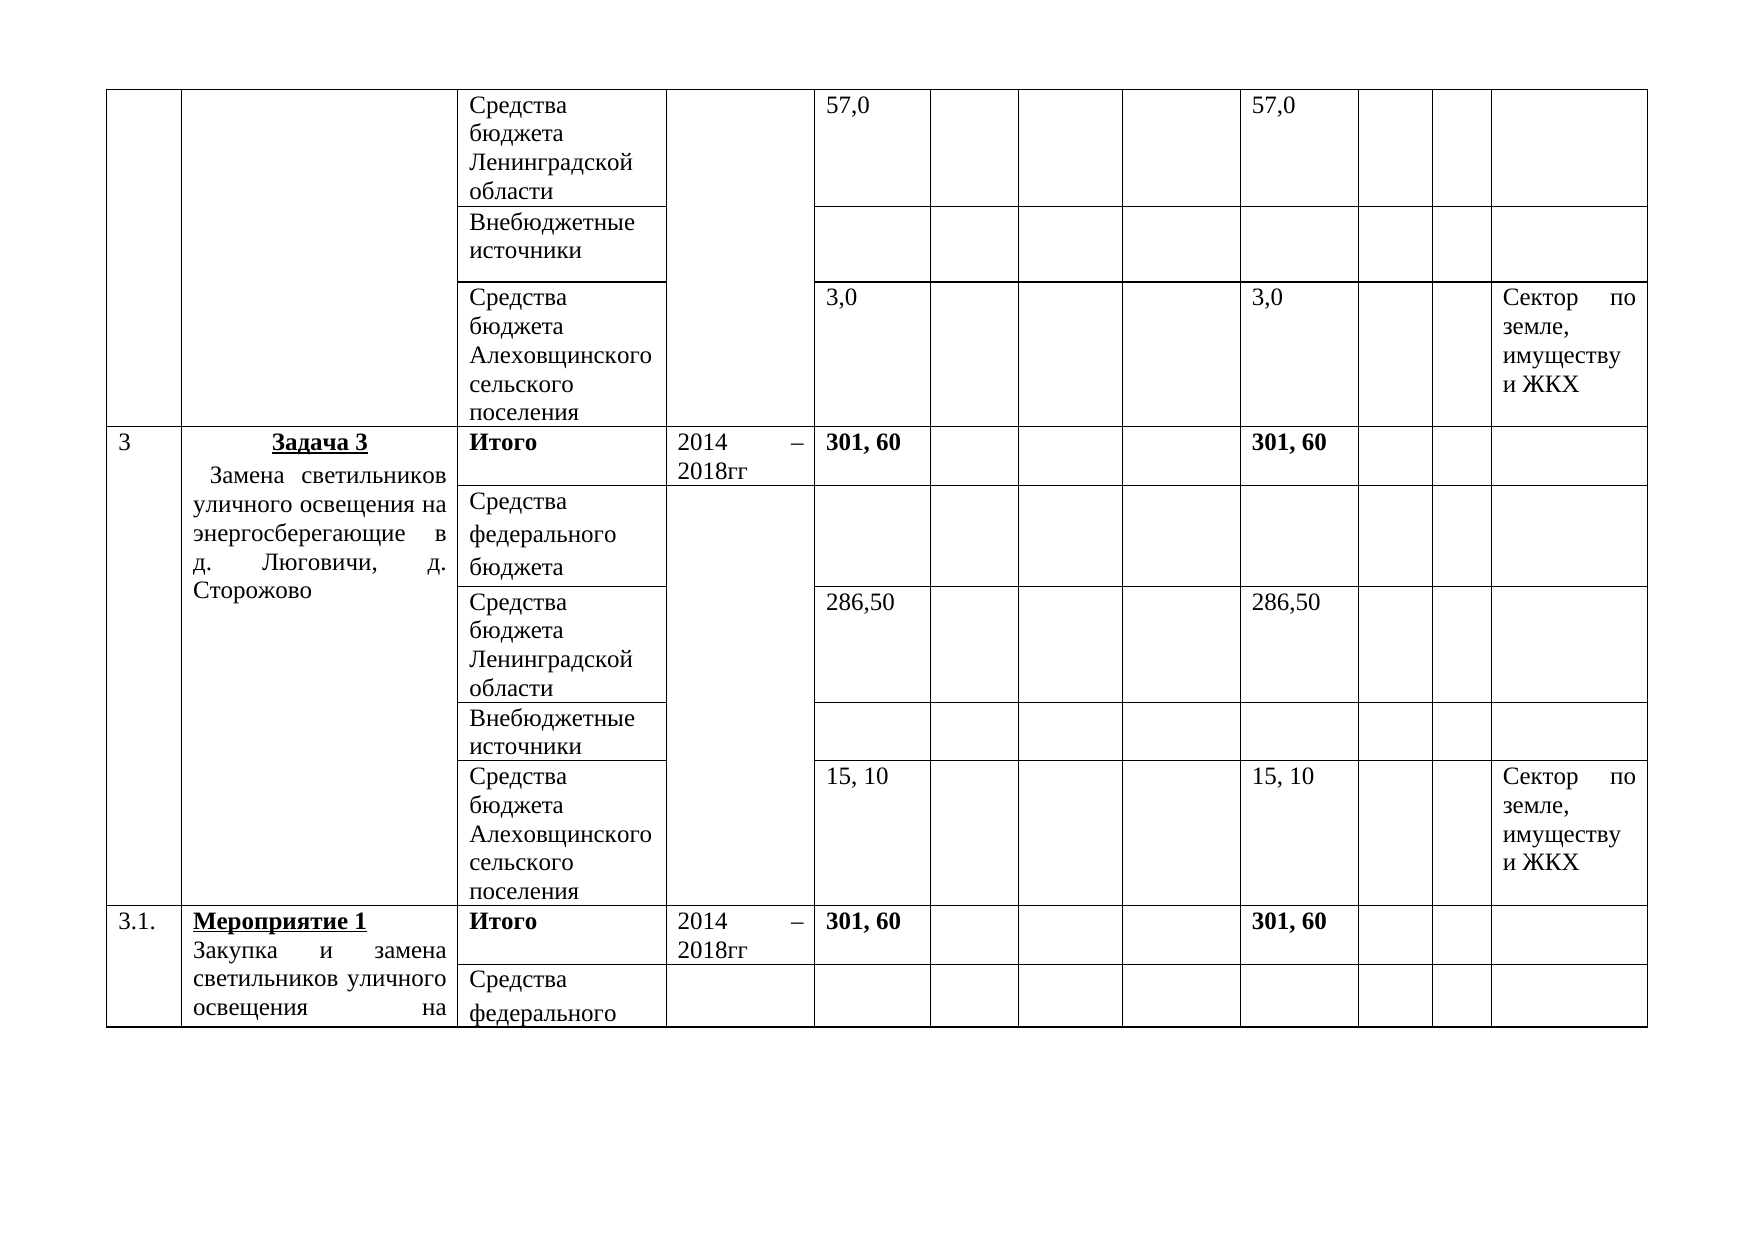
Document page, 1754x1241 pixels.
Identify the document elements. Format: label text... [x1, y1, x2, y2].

table_cell [1433, 761, 1491, 905]
table_cell [1019, 427, 1122, 485]
table_cell [1433, 703, 1491, 760]
table_cell [1019, 965, 1122, 1026]
table_cell [1433, 427, 1491, 485]
table_cell [1492, 90, 1647, 206]
table_cell [1433, 965, 1491, 1026]
table_cell 286,50 [815, 587, 930, 702]
table_cell [931, 283, 1018, 426]
table_cell Итого [458, 427, 666, 485]
table_cell [1241, 703, 1358, 760]
table_cell [1359, 207, 1432, 281]
table_cell [667, 486, 814, 905]
table_cell [815, 703, 930, 760]
table_cell [1123, 906, 1240, 963]
table_cell [1123, 761, 1240, 905]
table_cell [1433, 90, 1491, 206]
table_cell 15, 10 [815, 761, 930, 905]
table_cell 3.1. [107, 906, 181, 1026]
table_cell [1492, 703, 1647, 760]
table_cell [1019, 207, 1122, 281]
table_cell [1123, 965, 1240, 1026]
table_cell [1123, 427, 1240, 485]
table_cell [1433, 906, 1491, 963]
table_cell [1019, 703, 1122, 760]
table_cell 3 [107, 427, 181, 905]
table_cell [1492, 207, 1647, 281]
table_cell [1492, 486, 1647, 586]
table_cell 301, 60 [1241, 906, 1358, 963]
table_cell [1019, 761, 1122, 905]
table_cell [1019, 587, 1122, 702]
table_cell Средства бюджета Ленинградской области [458, 587, 666, 702]
table_cell [667, 965, 814, 1026]
table_cell 2014 – 2018гг [667, 427, 814, 485]
table_cell [815, 486, 930, 586]
table_cell Средства федерального бюджета [458, 486, 666, 586]
table_cell [931, 486, 1018, 586]
table_cell [1433, 486, 1491, 586]
table_cell 3,0 [1241, 283, 1358, 426]
table_cell Внебюджетные источники [458, 703, 666, 760]
table_cell [1241, 207, 1358, 281]
table_cell 15, 10 [1241, 761, 1358, 905]
table_cell 301, 60 [815, 427, 930, 485]
table_cell [1433, 207, 1491, 281]
table_cell [815, 207, 930, 281]
table_cell [931, 207, 1018, 281]
table_cell Средства бюджета Алеховщинского сельского поселения [458, 283, 666, 426]
table_cell [1241, 965, 1358, 1026]
table_cell [1359, 283, 1432, 426]
table_cell [1359, 486, 1432, 586]
table_cell [1019, 486, 1122, 586]
table_cell [1492, 965, 1647, 1026]
table_cell 57,0 [815, 90, 930, 206]
table_cell [931, 427, 1018, 485]
table_cell [1492, 587, 1647, 702]
table_cell [1019, 906, 1122, 963]
table_cell [1123, 283, 1240, 426]
table_cell [1359, 965, 1432, 1026]
table_cell 2014 – 2018гг [667, 906, 814, 963]
table_cell [1123, 90, 1240, 206]
table_cell [1123, 703, 1240, 760]
table_cell Средства бюджета Ленинградской области [458, 90, 666, 206]
table_cell 286,50 [1241, 587, 1358, 702]
table_cell [1123, 486, 1240, 586]
table_cell [815, 965, 930, 1026]
table_cell [931, 906, 1018, 963]
table_cell [667, 90, 814, 426]
table_cell [931, 761, 1018, 905]
table_cell [1492, 906, 1647, 963]
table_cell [458, 965, 666, 1026]
table_cell [1359, 906, 1432, 963]
table_cell Средства бюджета Алеховщинского сельского поселения [458, 761, 666, 905]
table_cell Мероприятие 1 Закупка и замена светильников уличного освещения на энергосберегающие в д. Люговичи, д. Сторожово (количество 40 ед.) [182, 906, 457, 1026]
table_cell [931, 587, 1018, 702]
table_cell [1359, 703, 1432, 760]
table_cell [931, 90, 1018, 206]
table_cell [1359, 761, 1432, 905]
table_cell [1433, 587, 1491, 702]
table_cell [1492, 427, 1647, 485]
table_cell [1433, 283, 1491, 426]
table_cell 3,0 [815, 283, 930, 426]
table_cell [1359, 427, 1432, 485]
table_cell [1359, 587, 1432, 702]
table_cell Задача 3 Замена светильников уличного освещения на энергосберегающие в д. Люговичи, д. Сторожово [182, 427, 457, 905]
table_cell 301, 60 [815, 906, 930, 963]
table_cell 57,0 [1241, 90, 1358, 206]
table_cell [1019, 283, 1122, 426]
table_cell [1359, 90, 1432, 206]
table_cell [1123, 207, 1240, 281]
table_cell [1019, 90, 1122, 206]
table_cell 301, 60 [1241, 427, 1358, 485]
table_cell Сектор по земле, имуществу и ЖКХ [1492, 761, 1647, 905]
table_cell [931, 703, 1018, 760]
table_cell [1123, 587, 1240, 702]
table_cell [931, 965, 1018, 1026]
table_cell Внебюджетные источники [458, 207, 666, 281]
table_cell [1241, 486, 1358, 586]
table_cell Итого [458, 906, 666, 963]
table_cell Сектор по земле, имуществу и ЖКХ [1492, 283, 1647, 426]
